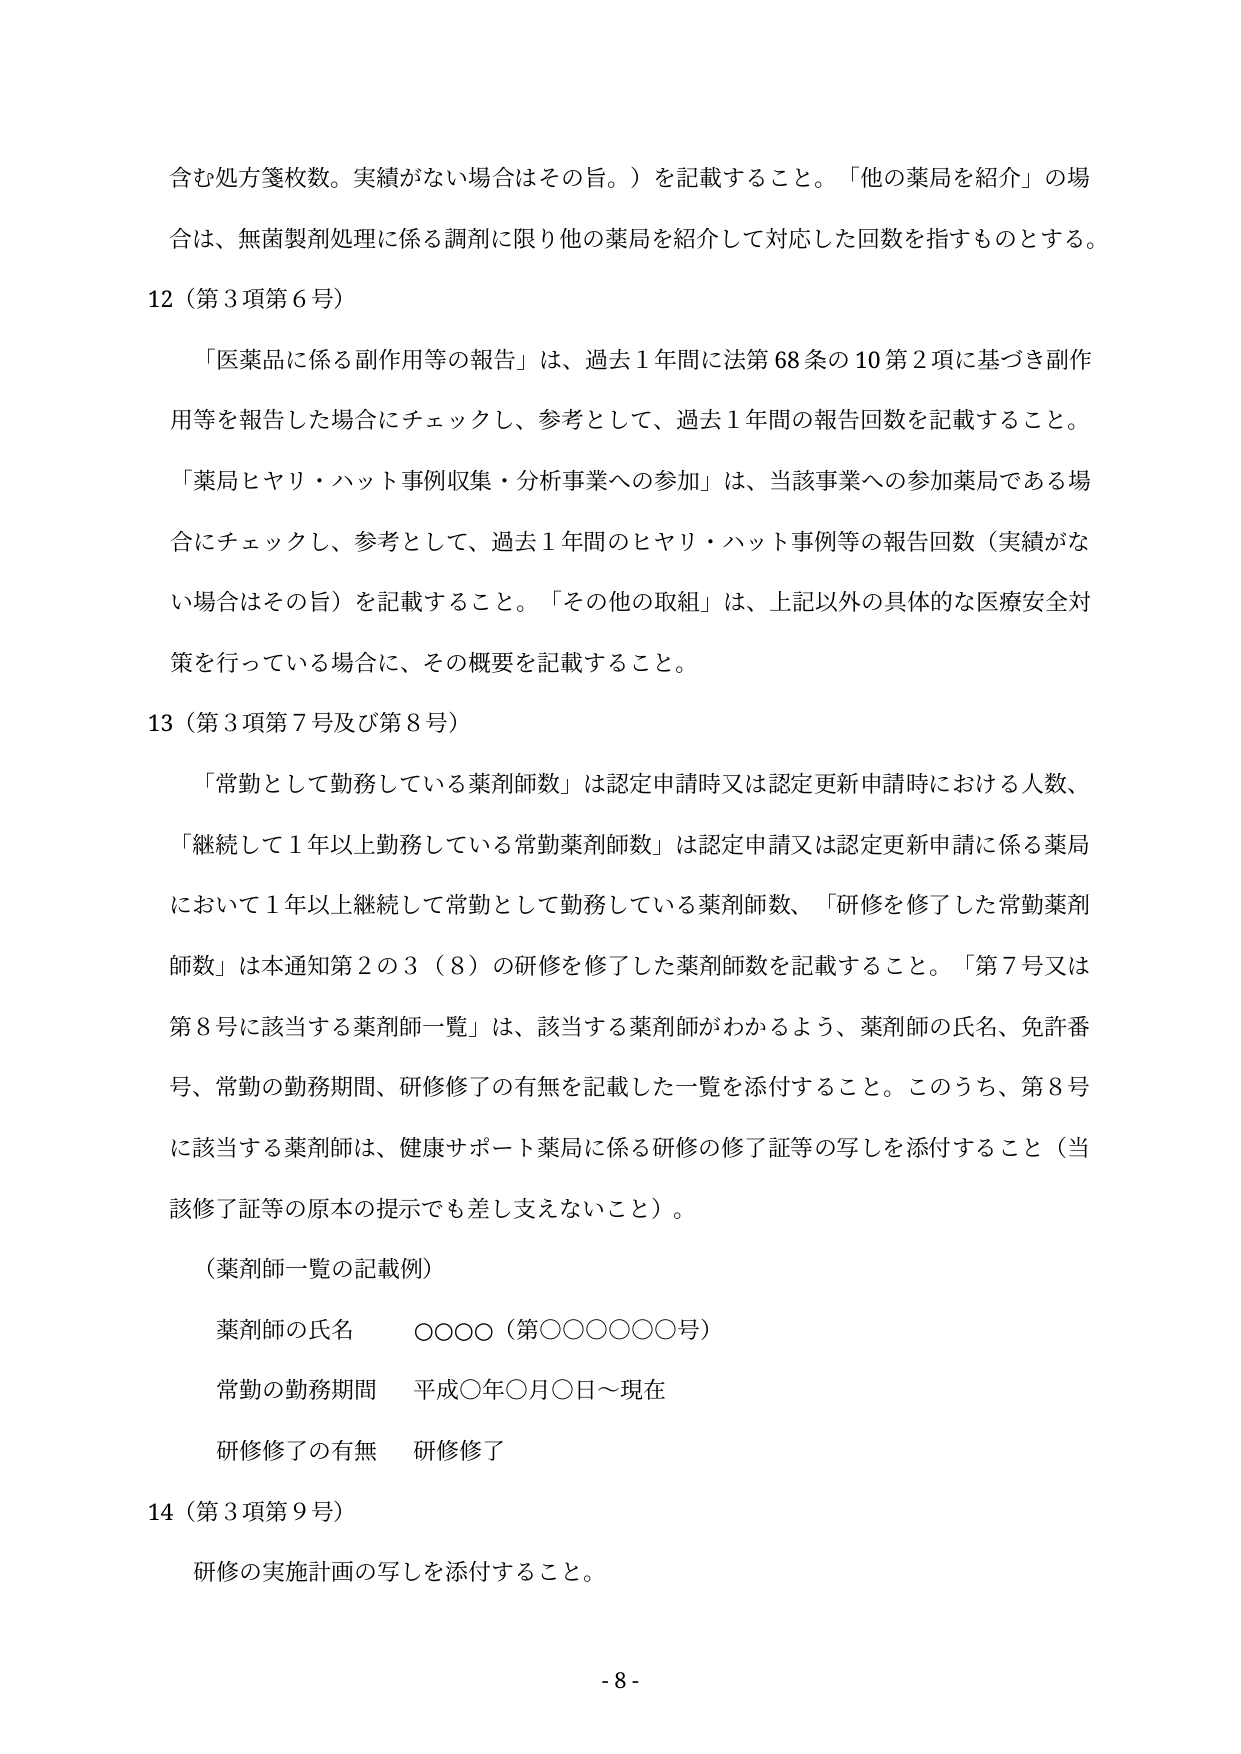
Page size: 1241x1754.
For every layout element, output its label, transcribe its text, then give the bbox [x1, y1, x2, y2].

text 12（第３項第６号） [148, 267, 1092, 328]
text 常勤の勤務期間 平成○年○月○日～現在 [148, 1359, 1092, 1419]
text 14（第３項第９号） [148, 1480, 1092, 1541]
text 研修の実施計画の写しを添付すること。 [148, 1541, 1092, 1601]
text 研修修了の有無 研修修了 [148, 1419, 1092, 1480]
text 薬剤師の氏名 ○○○○（第○○○○○○号） [148, 1298, 1092, 1359]
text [169, 146, 1092, 267]
text （薬剤師一覧の記載例） [148, 1237, 1092, 1298]
text 「常勤として勤務している薬剤師数」は認定申請時又は認定更新申請時における人数、「継続して１年以上勤務している常勤薬剤師数」は認定申請又は認定更新申請に係る薬局において１年以上継続して常勤として勤務している薬剤師数、「研修を修了した常勤薬剤師数」は本通知第２の３（８）の研修を修了した薬剤師数を記載すること。「第７号又は第８号に該当する薬剤師一覧」は、該当する薬剤師がわかるよう、薬剤師の氏名、免許番号、常勤の勤務期間、研修修了の有無を記載した一覧を添付すること。このうち、第８号に該当する薬剤師は、健康サポート薬局に係る研修の修了証等の写しを添付すること（当該修了証等の原本の提示でも差し支えないこと）。 [169, 752, 1092, 1237]
text 「医薬品に係る副作用等の報告」は、過去１年間に法第68条の10第２項に基づき副作用等を報告した場合にチェックし、参考として、過去１年間の報告回数を記載すること。「薬局ヒヤリ・ハット事例収集・分析事業への参加」は、当該事業への参加薬局である場合にチェックし、参考として、過去１年間のヒヤリ・ハット事例等の報告回数（実績がない場合はその旨）を記載すること。「その他の取組」は、上記以外の具体的な医療安全対策を行っている場合に、その概要を記載すること。 [148, 328, 1092, 692]
text 13（第３項第７号及び第８号） [148, 692, 1092, 752]
